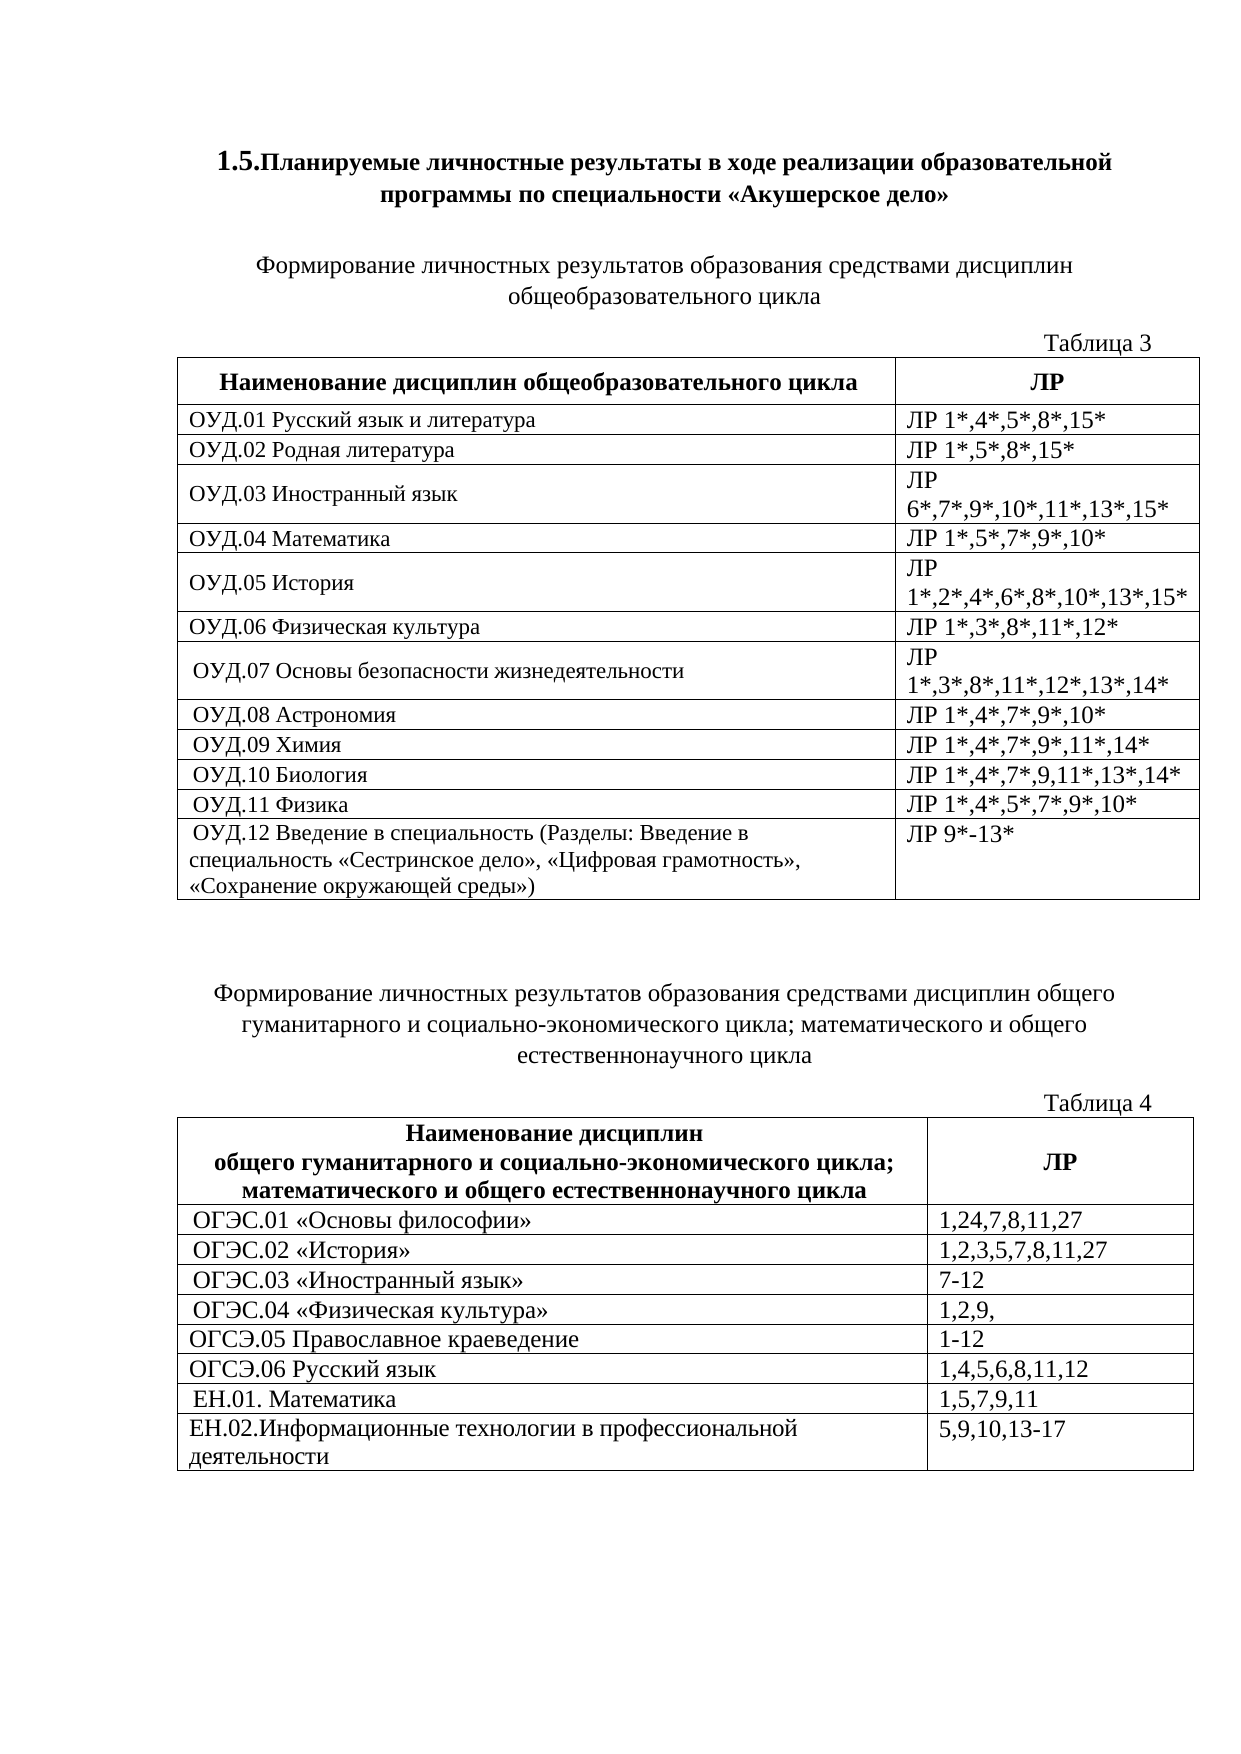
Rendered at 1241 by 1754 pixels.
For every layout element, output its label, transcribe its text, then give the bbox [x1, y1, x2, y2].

table_cell ЛР 1*,5*,8*,15* [896, 435, 1199, 464]
table_cell ЛР 1*,5*,7*,9*,10* [896, 524, 1199, 552]
table_cell 1,4,5,6,8,11,12 [928, 1354, 1193, 1383]
text Формирование личностных результатов образования средствами дисциплин общеобразовательного цикла [177, 250, 1152, 309]
table_cell ЛР 1*,3*,8*,11*,12* [896, 612, 1199, 641]
table_cell ОГСЭ.05 Православное краеведение [178, 1325, 927, 1353]
table_cell ЛР 1*,4*,5*,8*,15* [896, 405, 1199, 434]
table_cell ЛР 1*,2*,4*,6*,8*,10*,13*,15* [896, 553, 1199, 611]
table_cell ОГЭС.04 «Физическая культура» [178, 1295, 927, 1323]
table_header Наименование дисциплин общеобразовательного цикла [178, 358, 895, 404]
table_cell ОУД.02 Родная литература [178, 435, 895, 464]
table_cell ОГЭС.02 «История» [178, 1235, 927, 1264]
table_cell ЛР 1*,4*,7*,9,11*,13*,14* [896, 760, 1199, 788]
table_cell ОУД.09 Химия [178, 730, 895, 759]
table_cell ОГЭС.03 «Иностранный язык» [178, 1265, 927, 1294]
table_cell ЛР 1*,3*,8*,11*,12*,13*,14* [896, 642, 1199, 699]
table_cell ОУД.03 Иностранный язык [178, 465, 895, 522]
table_cell 1,2,3,5,7,8,11,27 [928, 1235, 1193, 1264]
text Таблица 3 [177, 328, 1152, 357]
table_cell ЕН.01. Математика [178, 1384, 927, 1413]
table_cell ОУД.11 Физика [178, 790, 895, 818]
text 1.5.Планируемые личностные результаты в ходе реализации образовательной программы по специальности «Акушерское дело» [177, 143, 1152, 208]
table_cell 1,5,7,9,11 [928, 1384, 1193, 1413]
table_cell ОУД.04 Математика [178, 524, 895, 552]
table_cell ЛР 6*,7*,9*,10*,11*,13*,15* [896, 465, 1199, 522]
table_cell ОУД.08 Астрономия [178, 700, 895, 729]
table_cell ЛР 1*,4*,5*,7*,9*,10* [896, 790, 1199, 818]
table_cell 1,2,9, [928, 1295, 1193, 1323]
table_cell ОУД.01 Русский язык и литература [178, 405, 895, 434]
table_cell ОУД.06 Физическая культура [178, 612, 895, 641]
table_cell ОУД.07 Основы безопасности жизнедеятельности [178, 642, 895, 699]
table_cell ЕН.02.Информационные технологии в профессиональной деятельности [178, 1414, 927, 1470]
table_cell 1,24,7,8,11,27 [928, 1205, 1193, 1234]
table_header Наименование дисциплин общего гуманитарного и социально-экономического цикла; математического и общего естественнонаучного цикла [178, 1118, 927, 1204]
table_header ЛР [896, 358, 1199, 404]
table_cell ОГЭС.01 «Основы философии» [178, 1205, 927, 1234]
table_header ЛР [928, 1118, 1193, 1204]
table_cell ЛР 9*-13* [896, 819, 1199, 898]
text Формирование личностных результатов образования средствами дисциплин общего гуманитарного и социально-экономического цикла; математического и общего естественнонаучного цикла [177, 978, 1152, 1069]
table_cell 1-12 [928, 1325, 1193, 1353]
table_cell ЛР 1*,4*,7*,9*,10* [896, 700, 1199, 729]
table_cell ОУД.10 Биология [178, 760, 895, 788]
table_cell 5,9,10,13-17 [928, 1414, 1193, 1470]
table_cell ОУД.05 История [178, 553, 895, 611]
table_cell ОГСЭ.06 Русский язык [178, 1354, 927, 1383]
table_cell 7-12 [928, 1265, 1193, 1294]
table_cell ОУД.12 Введение в специальность (Разделы: Введение в специальность «Сестринское дело», «Цифровая грамотность», «Сохранение окружающей среды») [178, 819, 895, 898]
table_cell ЛР 1*,4*,7*,9*,11*,14* [896, 730, 1199, 759]
text Таблица 4 [177, 1088, 1152, 1117]
